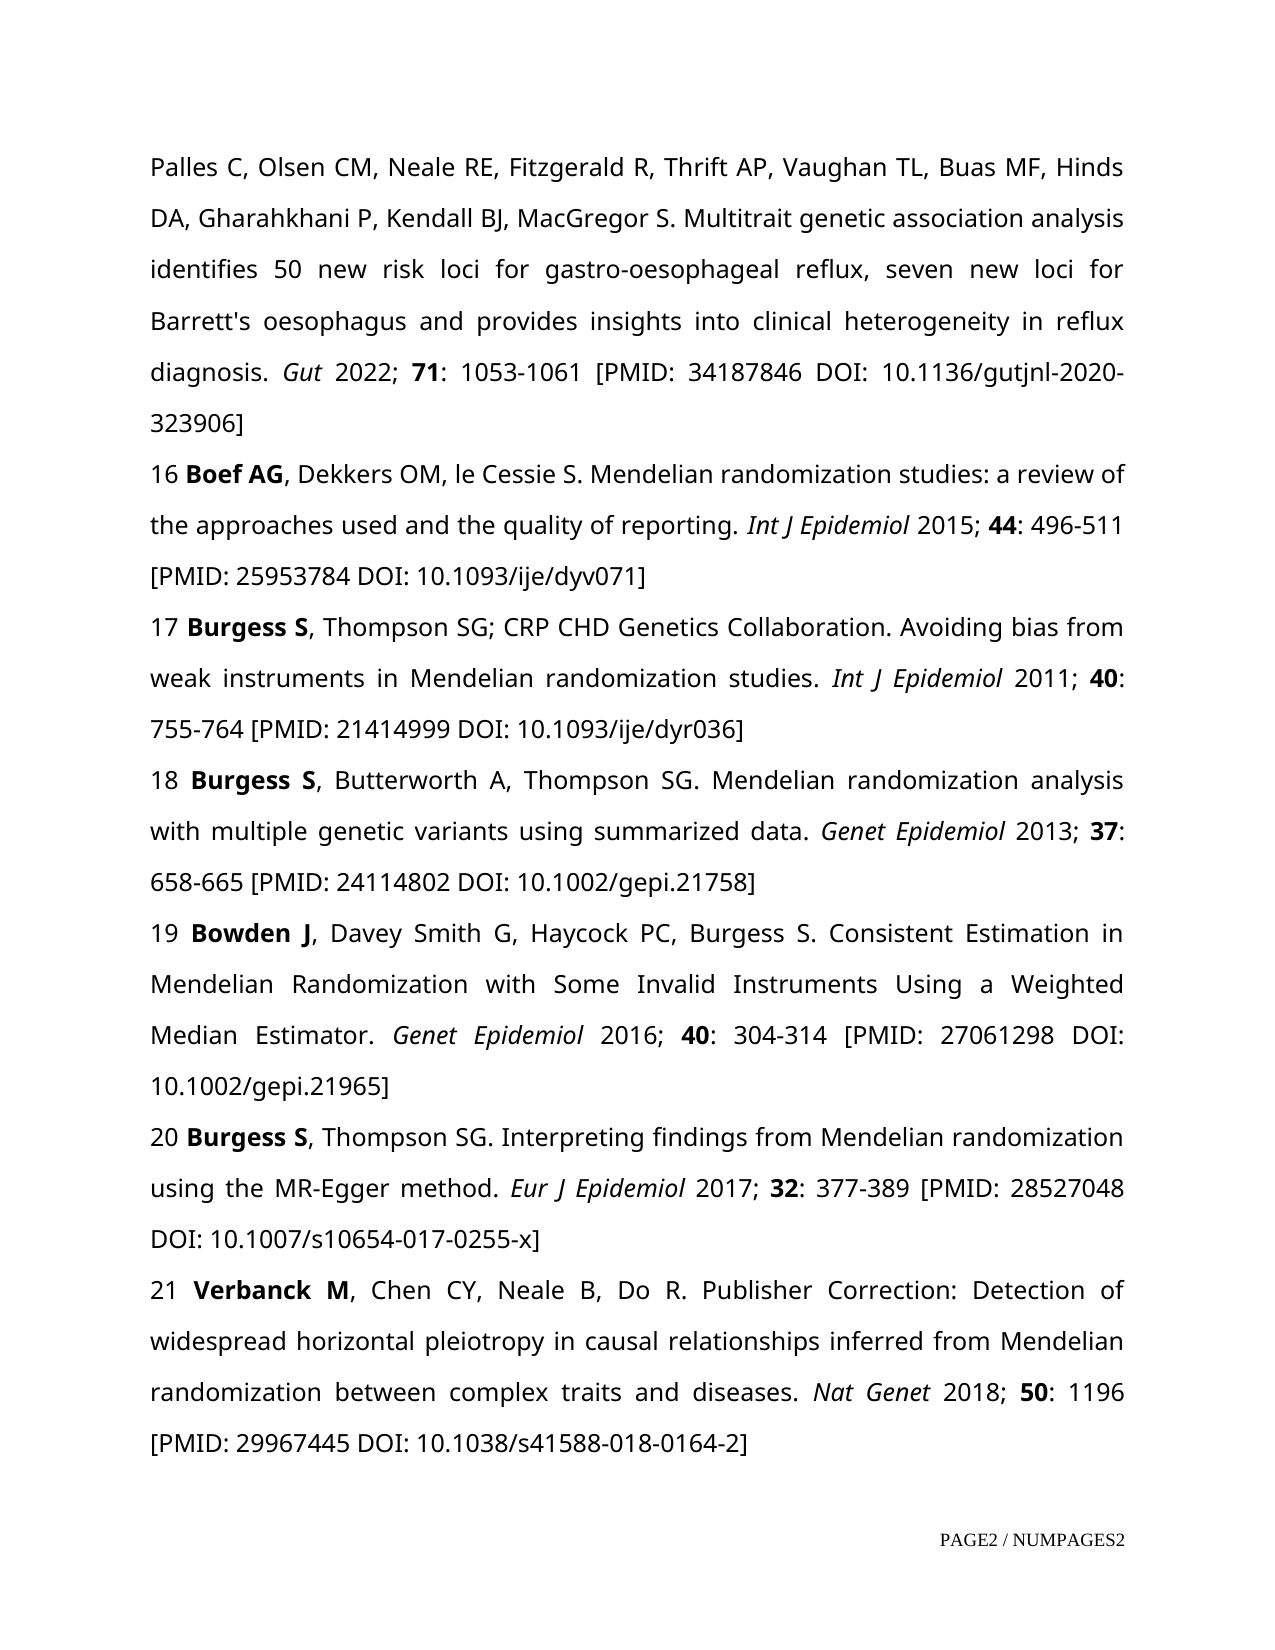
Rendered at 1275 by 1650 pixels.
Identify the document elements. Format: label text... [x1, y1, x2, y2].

text 19 Bowden J, Davey Smith G, Haycock PC, Burgess S. Consistent Estimation in Mendelian Randomization with Some Invalid Instruments Using a Weighted Median Estimator. Genet Epidemiol 2016; 40: 304-314 [PMID: 27061298 DOI: 10.1002/gepi.21965] [150, 916, 1125, 1103]
text 21 Verbanck M, Chen CY, Neale B, Do R. Publisher Correction: Detection of widespread horizontal pleiotropy in causal relationships inferred from Mendelian randomization between complex traits and diseases. Nat Genet 2018; 50: 1196 [PMID: 29967445 DOI: 10.1038/s41588-018-0164-2] [150, 1273, 1125, 1460]
text 16 Boef AG, Dekkers OM, le Cessie S. Mendelian randomization studies: a review of the approaches used and the quality of reporting. Int J Epidemiol 2015; 44: 496-511 [PMID: 25953784 DOI: 10.1093/ije/dyv071] [150, 456, 1125, 592]
text 17 Burgess S, Thompson SG; CRP CHD Genetics Collaboration. Avoiding bias from weak instruments in Mendelian randomization studies. Int J Epidemiol 2011; 40: 755-764 [PMID: 21414999 DOI: 10.1093/ije/dyr036] [150, 609, 1125, 746]
text 18 Burgess S, Butterworth A, Thompson SG. Mendelian randomization analysis with multiple genetic variants using summarized data. Genet Epidemiol 2013; 37: 658-665 [PMID: 24114802 DOI: 10.1002/gepi.21758] [150, 762, 1125, 899]
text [150, 150, 1125, 439]
text 20 Burgess S, Thompson SG. Interpreting findings from Mendelian randomization using the MR-Egger method. Eur J Epidemiol 2017; 32: 377-389 [PMID: 28527048 DOI: 10.1007/s10654-017-0255-x] [150, 1120, 1125, 1256]
